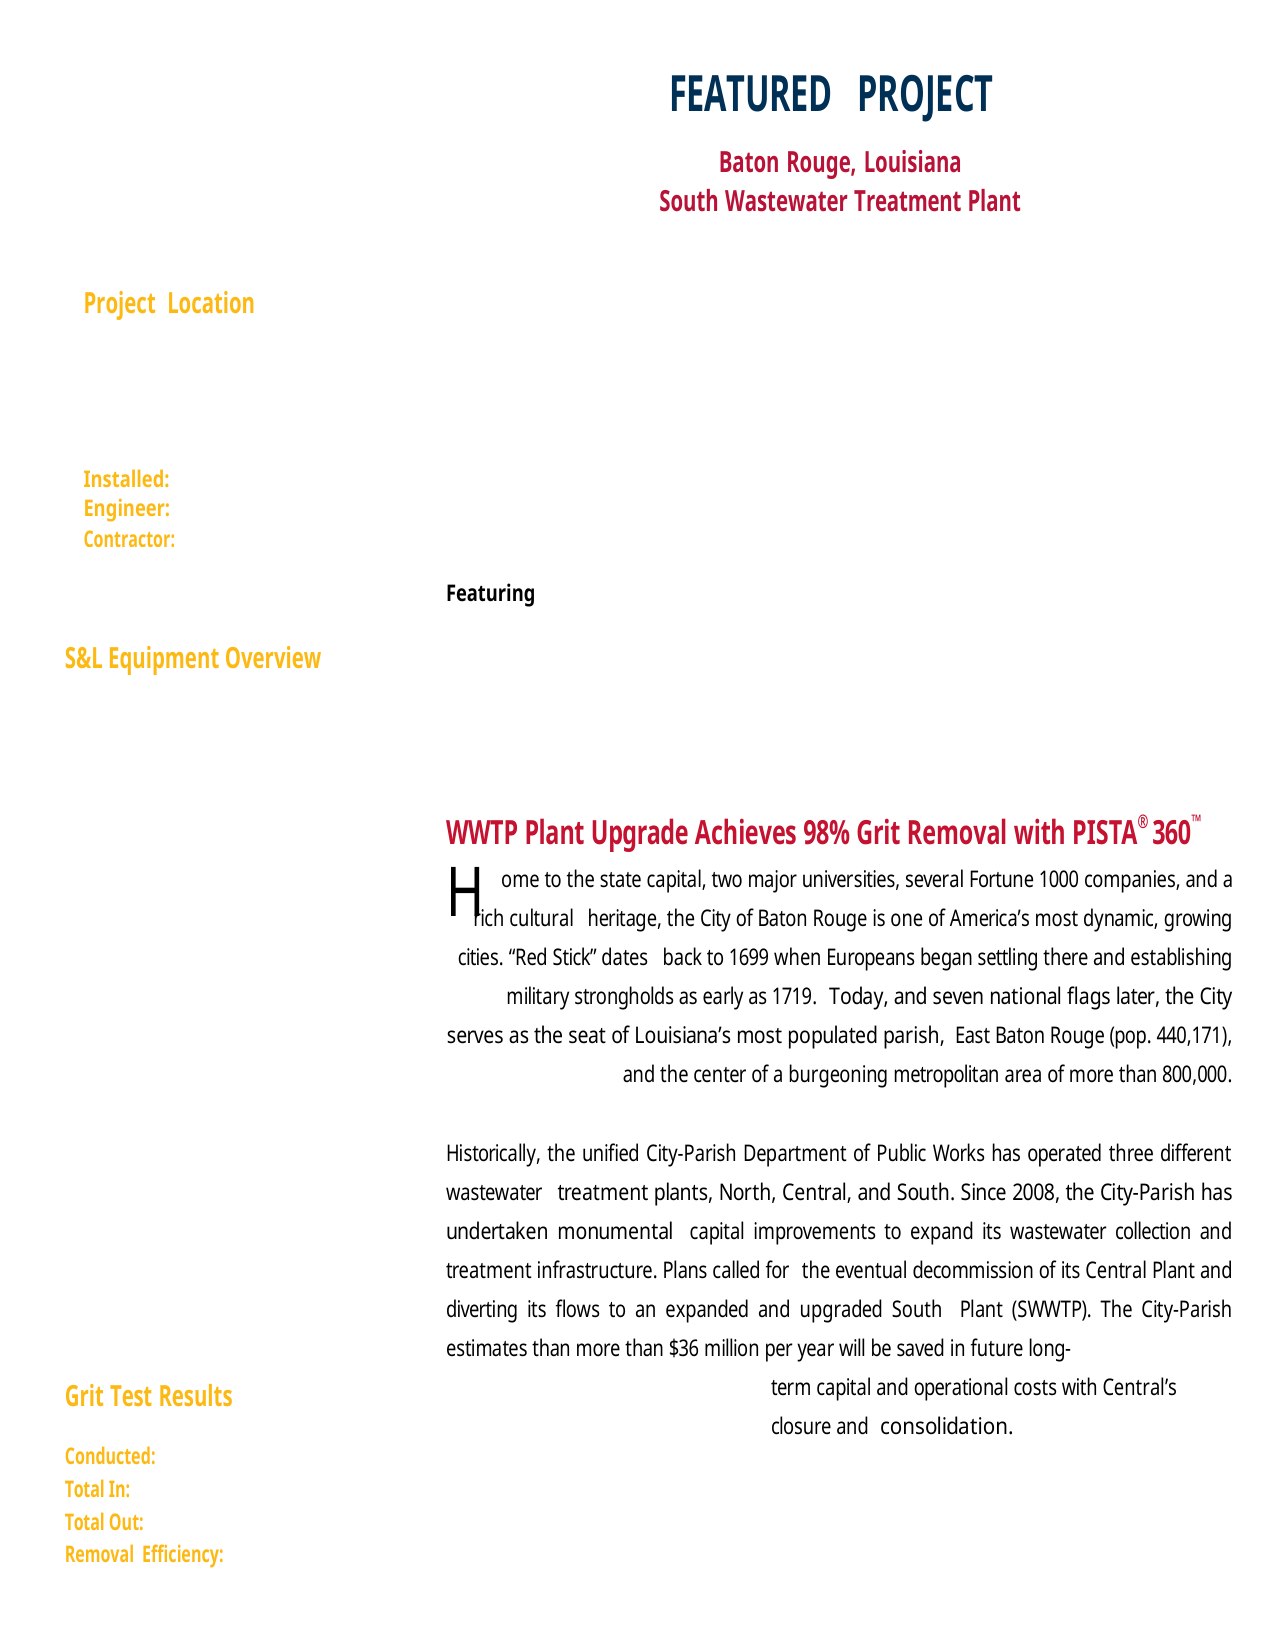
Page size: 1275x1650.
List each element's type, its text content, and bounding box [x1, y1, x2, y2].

subtitle Baton Rouge, Louisiana South Wastewater Treatment Plant [659, 141, 1026, 220]
subtitle Featuring [446, 577, 1256, 608]
text FEATURED PROJECT [669, 64, 1256, 124]
text ome to the state capital, two major universities, several Fortune 1000 companies, and a rich cultural heritage, the City of Baton Rouge is one of America’s most dynamic, growing cities. “Red Stick” dates back to 1699 when Europeans began settling there and establishing military strongholds as early as 1719. Today, and seven national flags later, the City serves as the seat of Louisiana’s most populated parish, East Baton Rouge (pop. 440,171), and the center of a burgeoning metropolitan area of more than 800,000. [446, 863, 1233, 1090]
list WWTP Plant Upgrade Achieves 98% Grit Removal with PISTA® 360™ [446, 808, 1256, 854]
text term capital and operational costs with Central’s closure and consolidation. [771, 1371, 1233, 1441]
text Historically, the unified City-Parish Department of Public Works has operated three different wastewater treatment plants, North, Central, and South. Since 2008, the City-Parish has undertaken monumental capital improvements to expand its wastewater collection and treatment infrastructure. Plans called for the eventual decommission of its Central Plant and diverting its flows to an expanded and upgraded South Plant (SWWTP). The City-Parish estimates than more than $36 million per year will be saved in future long- [446, 1136, 1233, 1363]
